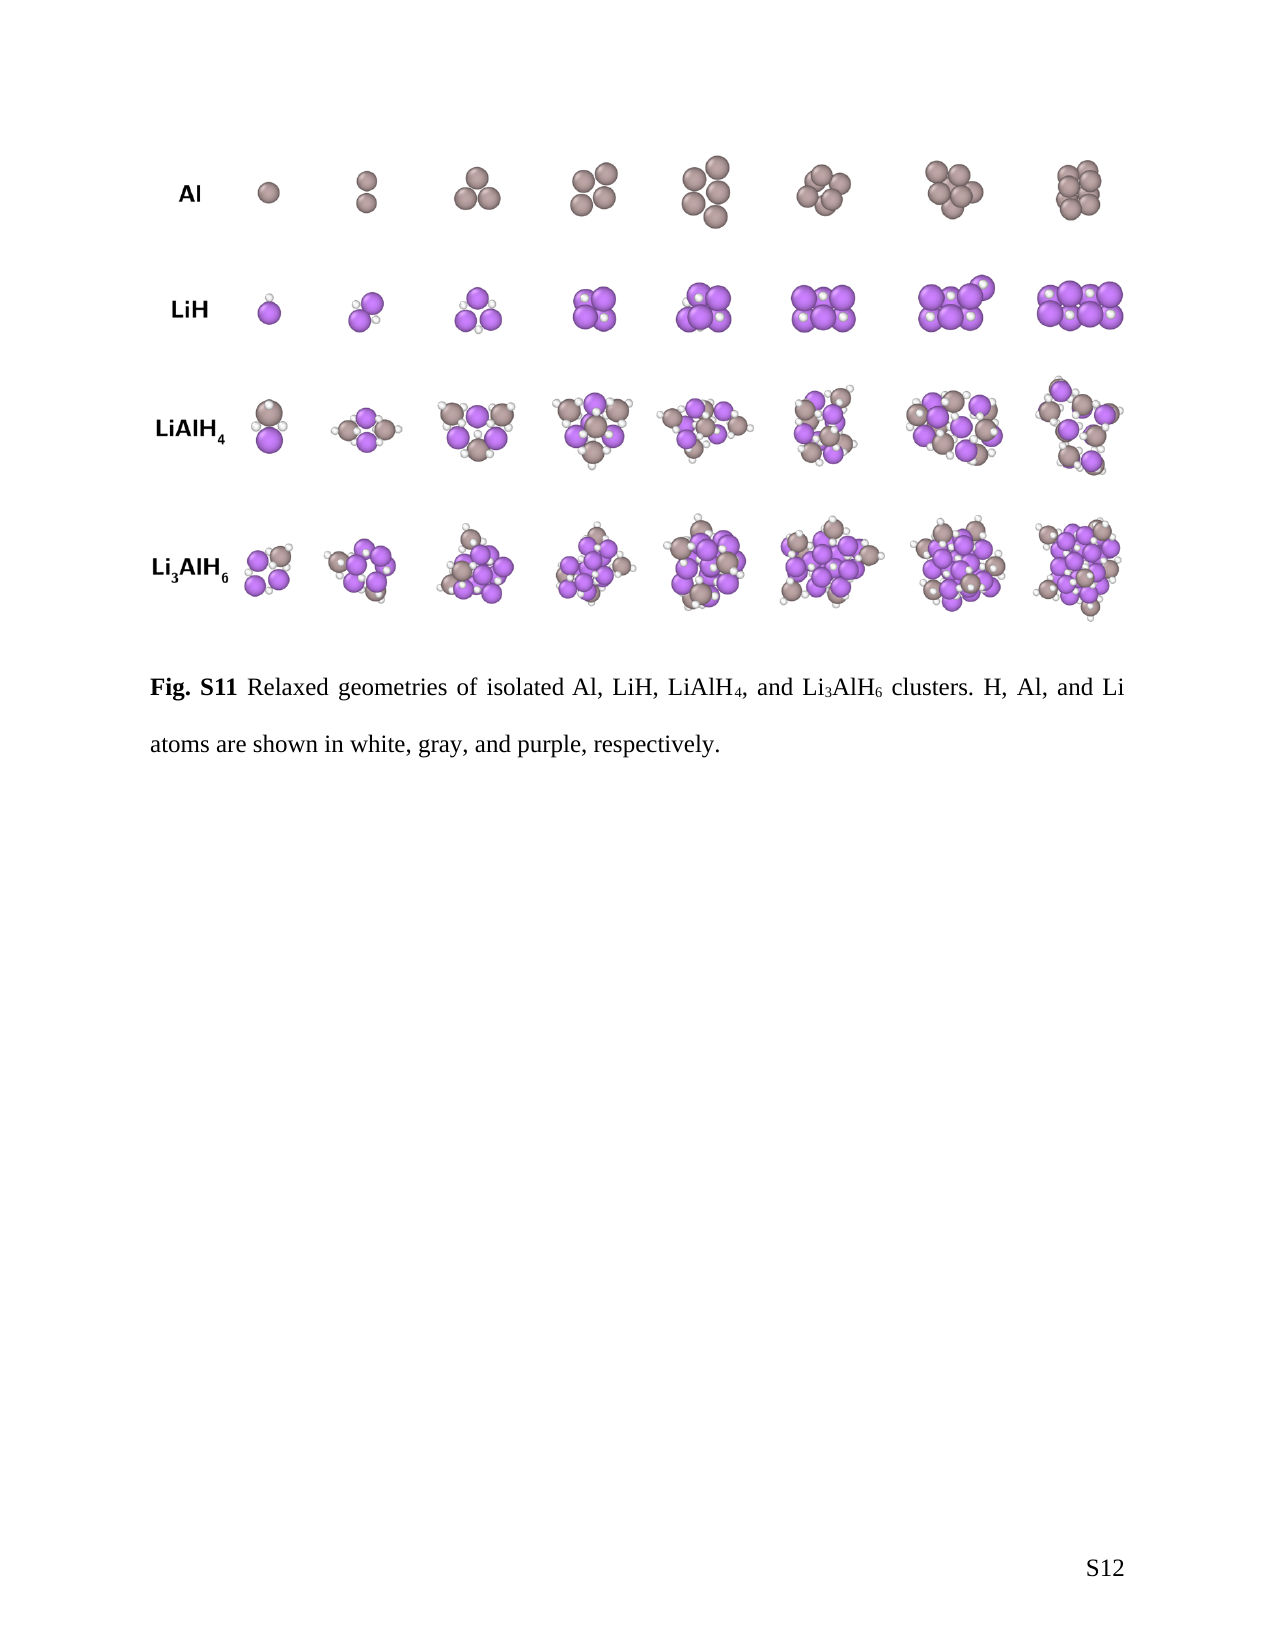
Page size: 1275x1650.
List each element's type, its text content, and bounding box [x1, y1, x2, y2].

picture [150, 150, 1125, 623]
text Fig. S11 Relaxed geometries of isolated Al, LiH, LiAlH4, and Li3AlH6 clusters. H, Al, and Li atoms are shown in white, gray, and purple, respectively. [150, 672, 1125, 758]
